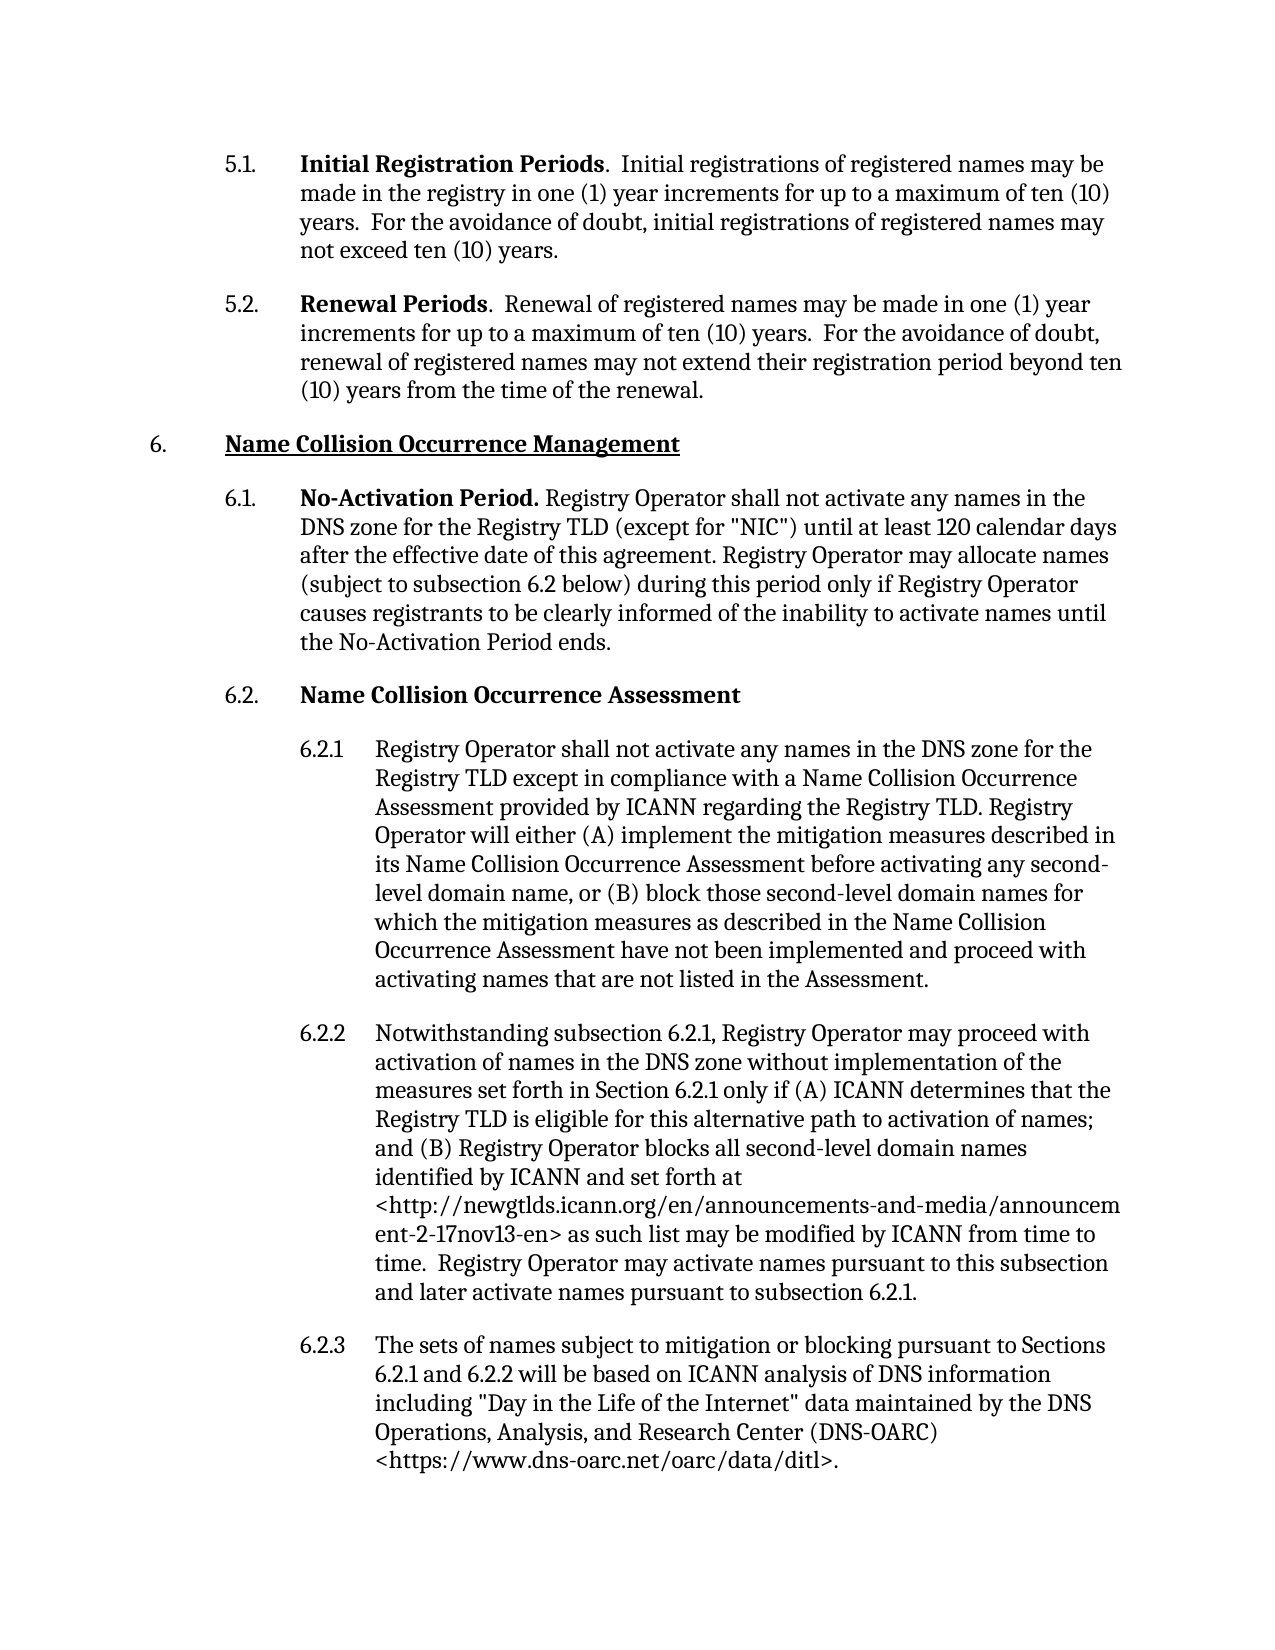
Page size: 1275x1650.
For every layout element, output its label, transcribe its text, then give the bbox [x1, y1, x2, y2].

text Notwithstanding subsection 6.2.1, Registry Operator may proceed with activation of names in the DNS zone without implementation of the measures set forth in Section 6.2.1 only if (A) ICANN determines that the Registry TLD is eligible for this alternative path to activation of names; and (B) Registry Operator blocks all second-level domain names identified by ICANN and set forth at <http://newgtlds.icann.org/en/announcements-and-media/announcement-2-17nov13-en> as such list may be modified by ICANN from time to time. Registry Operator may activate names pursuant to this subsection and later activate names pursuant to subsection 6.2.1. [300, 1019, 1125, 1306]
text Name Collision Occurrence Assessment [225, 681, 1125, 710]
text Initial Registration Periods. Initial registrations of registered names may be made in the registry in one (1) year increments for up to a maximum of ten (10) years. For the avoidance of doubt, initial registrations of registered names may not exceed ten (10) years. [225, 150, 1125, 265]
text Registry Operator shall not activate any names in the DNS zone for the Registry TLD except in compliance with a Name Collision Occurrence Assessment provided by ICANN regarding the Registry TLD. Registry Operator will either (A) implement the mitigation measures described in its Name Collision Occurrence Assessment before activating any second-level domain name, or (B) block those second-level domain names for which the mitigation measures as described in the Name Collision Occurrence Assessment have not been implemented and proceed with activating names that are not listed in the Assessment. [300, 735, 1125, 994]
text Renewal Periods. Renewal of registered names may be made in one (1) year increments for up to a maximum of ten (10) years. For the avoidance of doubt, renewal of registered names may not extend their registration period beyond ten (10) years from the time of the renewal. [225, 290, 1125, 405]
text Name Collision Occurrence Management [150, 430, 1125, 459]
text No-Activation Period. Registry Operator shall not activate any names in the DNS zone for the Registry TLD (except for "NIC") until at least 120 calendar days after the effective date of this agreement. Registry Operator may allocate names (subject to subsection 6.2 below) during this period only if Registry Operator causes registrants to be clearly informed of the inability to activate names until the No-Activation Period ends. [225, 484, 1125, 656]
text The sets of names subject to mitigation or blocking pursuant to Sections 6.2.1 and 6.2.2 will be based on ICANN analysis of DNS information including "Day in the Life of the Internet" data maintained by the DNS Operations, Analysis, and Research Center (DNS-OARC) <https://www.dns-oarc.net/oarc/data/ditl>. [300, 1331, 1125, 1475]
